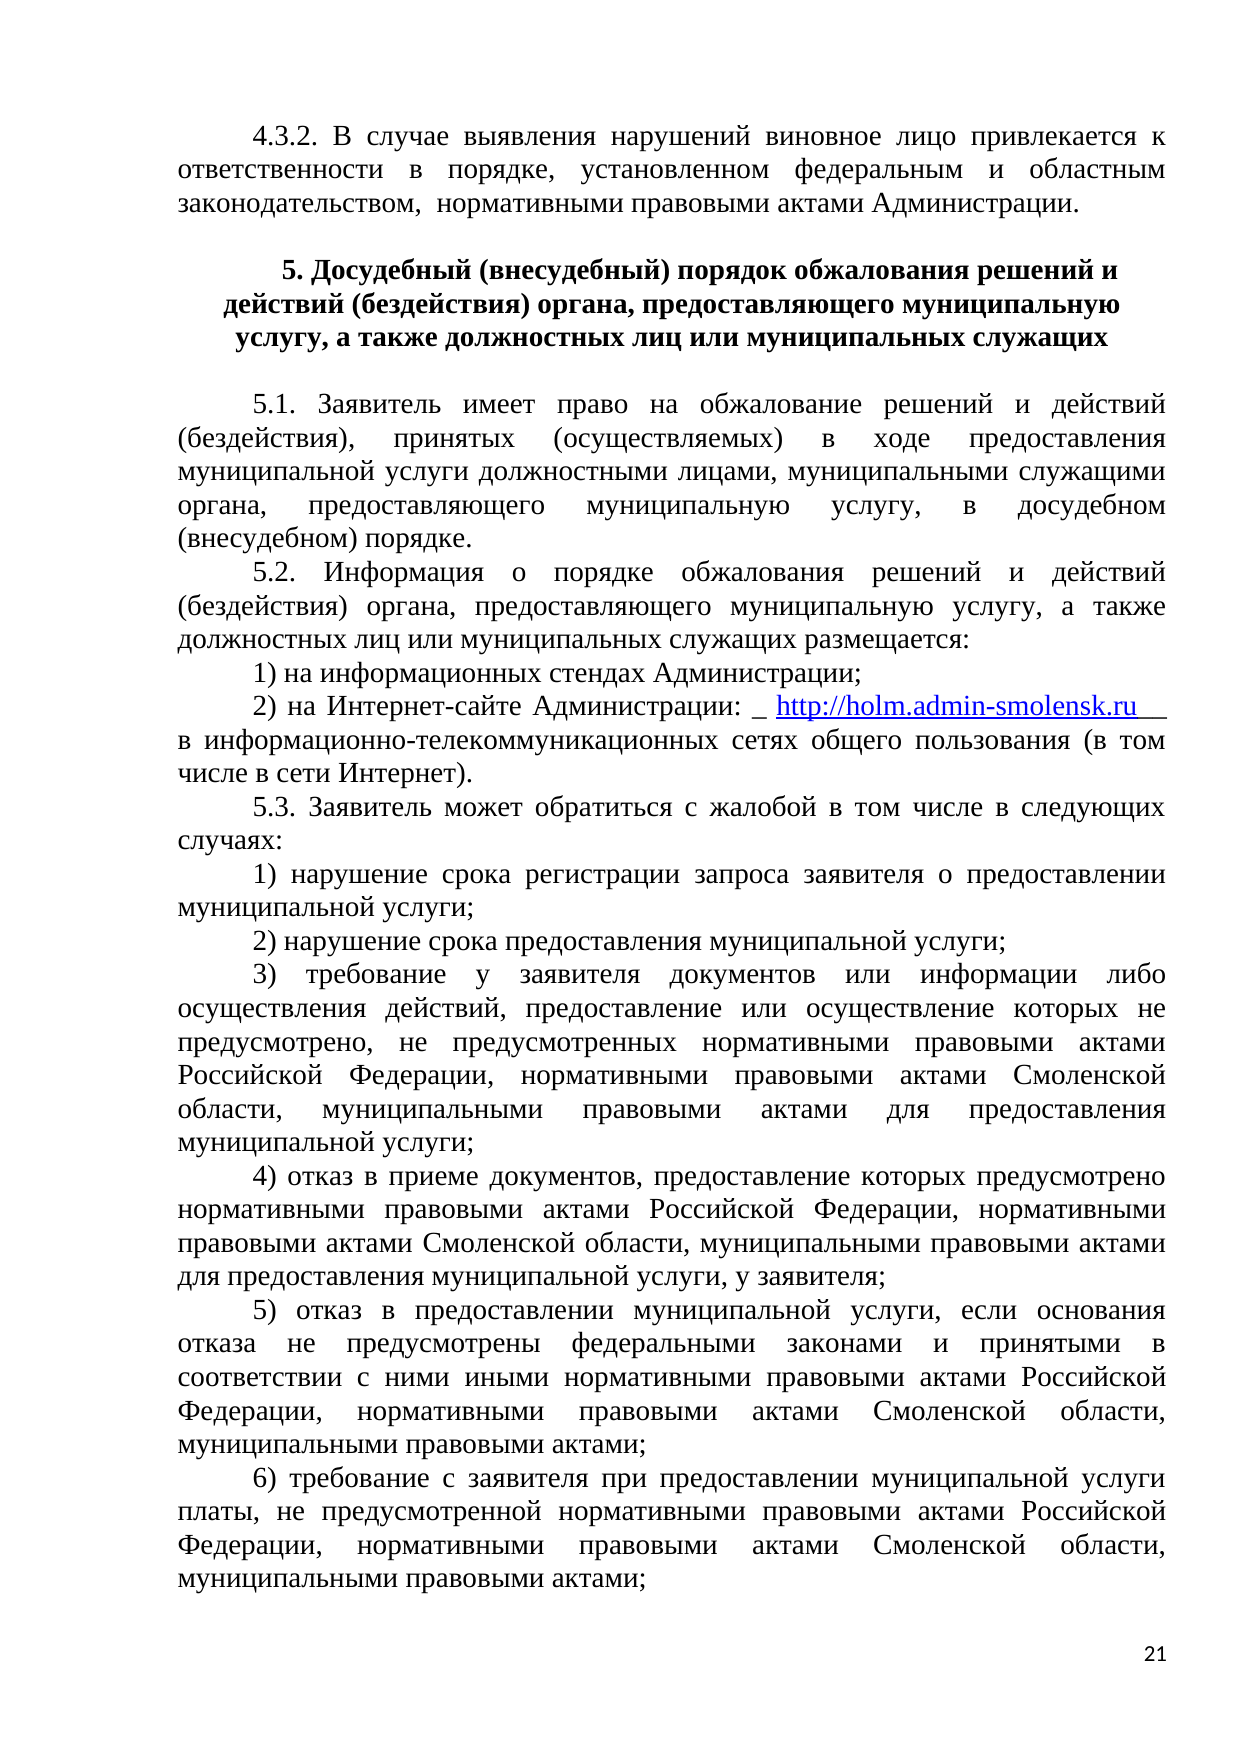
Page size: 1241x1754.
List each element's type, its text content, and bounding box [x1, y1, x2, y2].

text 5) отказ в предоставлении муниципальной услуги, если основания отказа не предусмотрены федеральными законами и принятыми в соответствии с ними иными нормативными правовыми актами Российской Федерации, нормативными правовыми актами Смоленской области, муниципальными правовыми актами; [177, 1292, 1167, 1460]
text 5.1. Заявитель имеет право на обжалование решений и действий (бездействия), принятых (осуществляемых) в ходе предоставления муниципальной услуги должностными лицами, муниципальными служащими органа, предоставляющего муниципальную услугу, в досудебном (внесудебном) порядке. [177, 386, 1167, 554]
text 5.2. Информация о порядке обжалования решений и действий (бездействия) органа, предоставляющего муниципальную услугу, а также должностных лиц или муниципальных служащих размещается: [177, 554, 1167, 655]
text 2) на Интернет-сайте Администрации: _ http://holm.admin-smolensk.ru__ в информационно-телекоммуникационных сетях общего пользования (в том числе в сети Интернет). [177, 688, 1167, 789]
text 4) отказ в приеме документов, предоставление которых предусмотрено нормативными правовыми актами Российской Федерации, нормативными правовыми актами Смоленской области, муниципальными правовыми актами для предоставления муниципальной услуги, у заявителя; [177, 1158, 1167, 1292]
text 2) нарушение срока предоставления муниципальной услуги; [177, 923, 1167, 957]
text 3) требование у заявителя документов или информации либо осуществления действий, предоставление или осуществление которых не предусмотрено, не предусмотренных нормативными правовыми актами Российской Федерации, нормативными правовыми актами Смоленской области, муниципальными правовыми актами для предоставления муниципальной услуги; [177, 957, 1167, 1158]
text 1) на информационных стендах Администрации; [177, 655, 1167, 688]
text 5.3. Заявитель может обратиться с жалобой в том числе в следующих случаях: [177, 789, 1167, 856]
text 1) нарушение срока регистрации запроса заявителя о предоставлении муниципальной услуги; [177, 856, 1167, 923]
text 4.3.2. В случае выявления нарушений виновное лицо привлекается к ответственности в порядке, установленном федеральным и областным законодательством, нормативными правовыми актами Администрации. [177, 118, 1167, 219]
text 6) требование с заявителя при предоставлении муниципальной услуги платы, не предусмотренной нормативными правовыми актами Российской Федерации, нормативными правовыми актами Смоленской области, муниципальными правовыми актами; [177, 1460, 1167, 1594]
text 5. Досудебный (внесудебный) порядок обжалования решений и действий (бездействия) органа, предоставляющего муниципальную услугу, а также должностных лиц или муниципальных служащих [177, 252, 1167, 353]
